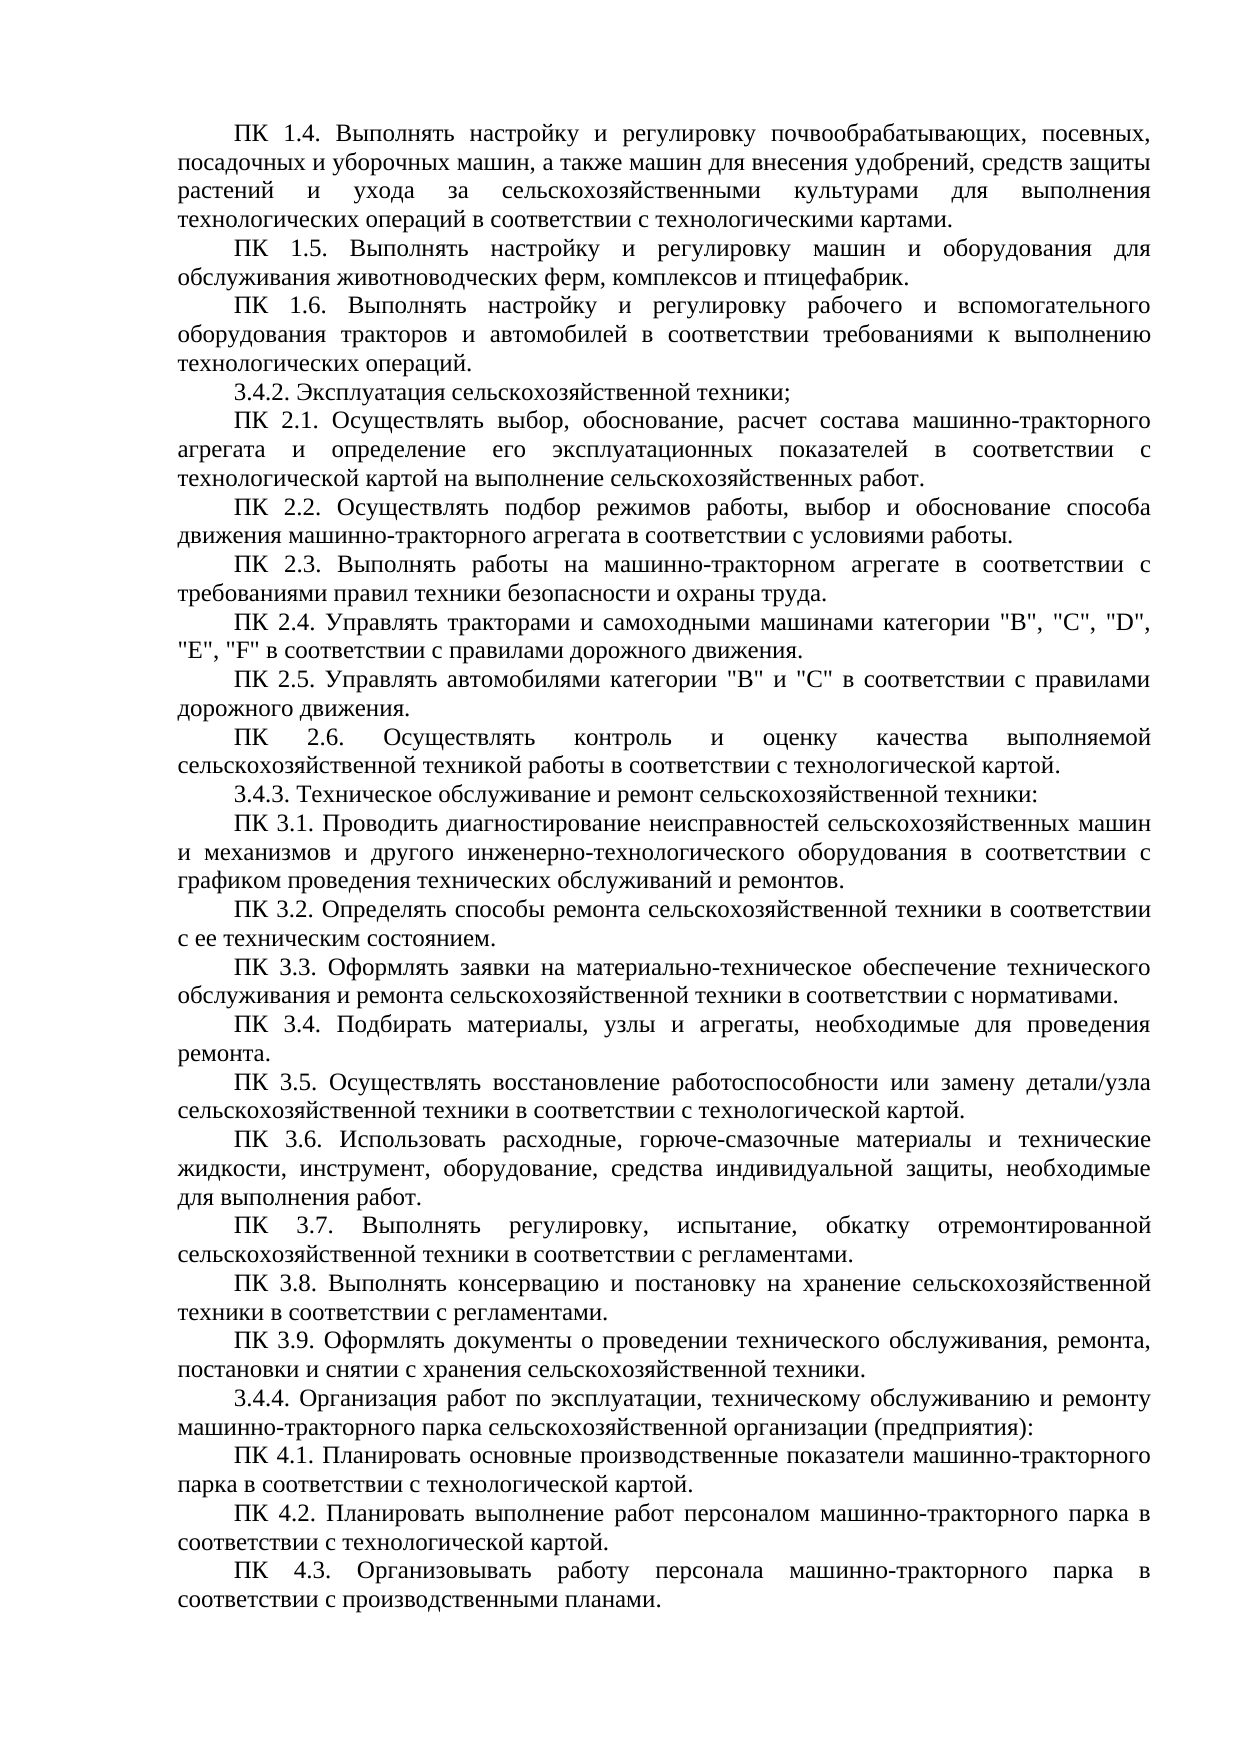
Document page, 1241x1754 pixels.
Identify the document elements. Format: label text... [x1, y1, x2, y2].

text ПК 4.1. Планировать основные производственные показатели машинно-тракторного парка в соответствии с технологической картой. [177, 1441, 1152, 1498]
text ПК 3.7. Выполнять регулировку, испытание, обкатку отремонтированной сельскохозяйственной техники в соответствии с регламентами. [177, 1211, 1152, 1268]
text ПК 2.5. Управлять автомобилями категории "B" и "C" в соответствии с правилами дорожного движения. [177, 664, 1152, 722]
text ПК 3.3. Оформлять заявки на материально-техническое обеспечение технического обслуживания и ремонта сельскохозяйственной техники в соответствии с нормативами. [177, 952, 1152, 1009]
text ПК 2.6. Осуществлять контроль и оценку качества выполняемой сельскохозяйственной техникой работы в соответствии с технологической картой. [177, 722, 1152, 779]
text ПК 2.4. Управлять тракторами и самоходными машинами категории "B", "C", "D", "E", "F" в соответствии с правилами дорожного движения. [177, 607, 1152, 664]
text ПК 3.9. Оформлять документы о проведении технического обслуживания, ремонта, постановки и снятии с хранения сельскохозяйственной техники. [177, 1326, 1152, 1383]
text ПК 1.6. Выполнять настройку и регулировку рабочего и вспомогательного оборудования тракторов и автомобилей в соответствии требованиями к выполнению технологических операций. [177, 291, 1152, 377]
text ПК 3.2. Определять способы ремонта сельскохозяйственной техники в соответствии с ее техническим состоянием. [177, 894, 1152, 952]
text 3.4.4. Организация работ по эксплуатации, техническому обслуживанию и ремонту машинно-тракторного парка сельскохозяйственной организации (предприятия): [177, 1383, 1152, 1441]
text 3.4.3. Техническое обслуживание и ремонт сельскохозяйственной техники: [177, 779, 1152, 808]
text ПК 2.1. Осуществлять выбор, обоснование, расчет состава машинно-тракторного агрегата и определение его эксплуатационных показателей в соответствии с технологической картой на выполнение сельскохозяйственных работ. [177, 406, 1152, 492]
text ПК 1.5. Выполнять настройку и регулировку машин и оборудования для обслуживания животноводческих ферм, комплексов и птицефабрик. [177, 233, 1152, 291]
text ПК 3.5. Осуществлять восстановление работоспособности или замену детали/узла сельскохозяйственной техники в соответствии с технологической картой. [177, 1067, 1152, 1124]
text ПК 3.4. Подбирать материалы, узлы и агрегаты, необходимые для проведения ремонта. [177, 1009, 1152, 1067]
text ПК 2.3. Выполнять работы на машинно-тракторном агрегате в соответствии с требованиями правил техники безопасности и охраны труда. [177, 549, 1152, 607]
text ПК 4.2. Планировать выполнение работ персоналом машинно-тракторного парка в соответствии с технологической картой. [177, 1498, 1152, 1556]
text ПК 3.1. Проводить диагностирование неисправностей сельскохозяйственных машин и механизмов и другого инженерно-технологического оборудования в соответствии с графиком проведения технических обслуживаний и ремонтов. [177, 808, 1152, 894]
text ПК 3.8. Выполнять консервацию и постановку на хранение сельскохозяйственной техники в соответствии с регламентами. [177, 1268, 1152, 1326]
text 3.4.2. Эксплуатация сельскохозяйственной техники; [177, 377, 1152, 406]
text ПК 2.2. Осуществлять подбор режимов работы, выбор и обоснование способа движения машинно-тракторного агрегата в соответствии с условиями работы. [177, 492, 1152, 549]
text ПК 1.4. Выполнять настройку и регулировку почвообрабатывающих, посевных, посадочных и уборочных машин, а также машин для внесения удобрений, средств защиты растений и ухода за сельскохозяйственными культурами для выполнения технологических операций в соответствии с технологическими картами. [177, 118, 1152, 233]
text ПК 4.3. Организовывать работу персонала машинно-тракторного парка в соответствии с производственными планами. [177, 1556, 1152, 1613]
text ПК 3.6. Использовать расходные, горюче-смазочные материалы и технические жидкости, инструмент, оборудование, средства индивидуальной защиты, необходимые для выполнения работ. [177, 1124, 1152, 1211]
